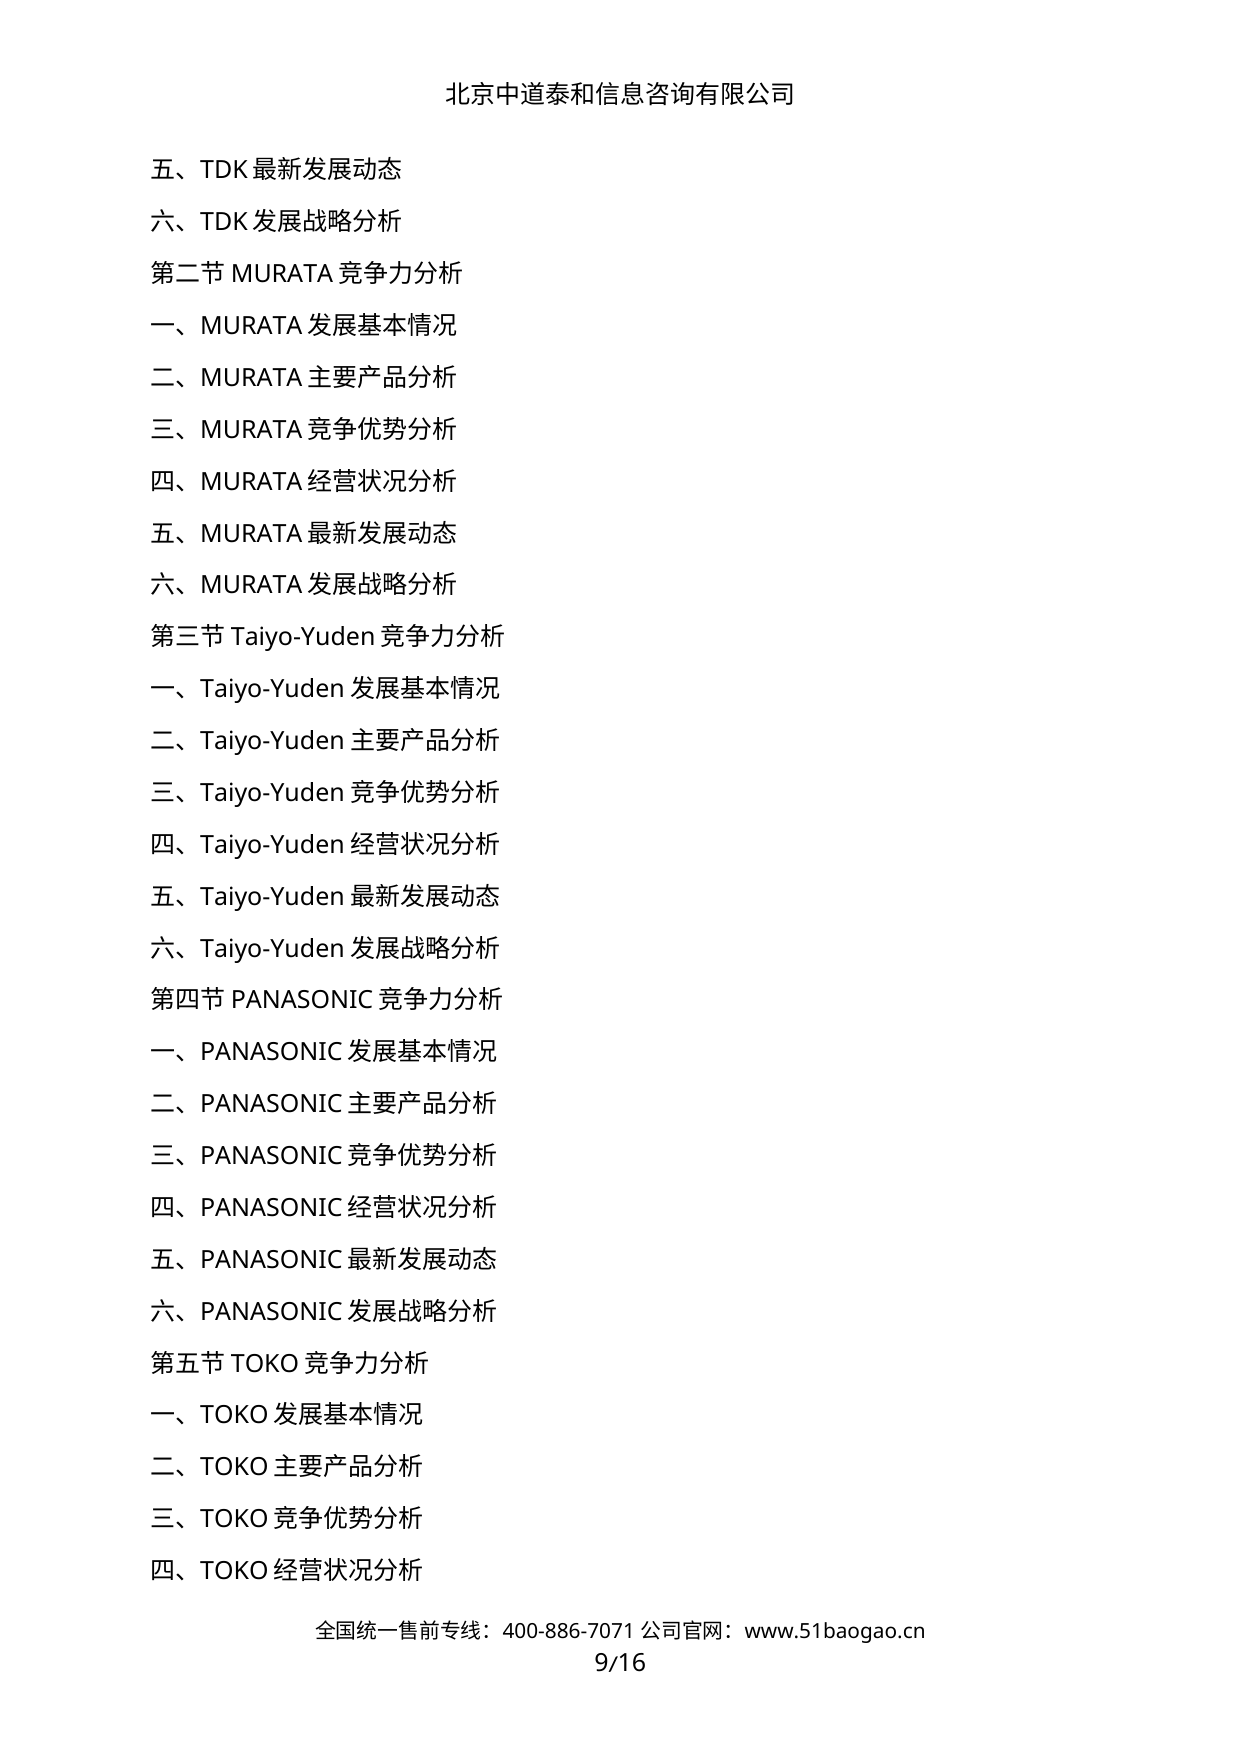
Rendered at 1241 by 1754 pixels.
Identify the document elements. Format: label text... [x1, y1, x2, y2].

text 六、TDK发展战略分析 [150, 202, 1090, 238]
text 五、PANASONIC最新发展动态 [150, 1239, 1090, 1276]
text 三、PANASONIC竞争优势分析 [150, 1136, 1090, 1172]
text 一、TOKO发展基本情况 [150, 1395, 1090, 1431]
text 六、Taiyo-Yuden发展战略分析 [150, 928, 1090, 964]
text 六、PANASONIC发展战略分析 [150, 1291, 1090, 1327]
text 第四节 PANASONIC竞争力分析 [150, 980, 1090, 1016]
text 一、Taiyo-Yuden发展基本情况 [150, 669, 1090, 705]
text 四、MURATA经营状况分析 [150, 461, 1090, 497]
text 四、TOKO经营状况分析 [150, 1551, 1090, 1587]
text 第五节 TOKO竞争力分析 [150, 1343, 1090, 1379]
text 三、Taiyo-Yuden竞争优势分析 [150, 772, 1090, 809]
text 四、PANASONIC经营状况分析 [150, 1187, 1090, 1224]
text 二、Taiyo-Yuden主要产品分析 [150, 721, 1090, 757]
text 二、TOKO主要产品分析 [150, 1447, 1090, 1483]
text 三、TOKO竞争优势分析 [150, 1499, 1090, 1535]
text 三、MURATA竞争优势分析 [150, 409, 1090, 446]
text 第二节 MURATA竞争力分析 [150, 254, 1090, 290]
text 五、MURATA最新发展动态 [150, 513, 1090, 549]
text 四、Taiyo-Yuden经营状况分析 [150, 824, 1090, 861]
text 一、MURATA发展基本情况 [150, 306, 1090, 342]
text 一、PANASONIC发展基本情况 [150, 1032, 1090, 1068]
text 五、TDK最新发展动态 [150, 150, 1090, 186]
text 六、MURATA发展战略分析 [150, 565, 1090, 601]
text 二、PANASONIC主要产品分析 [150, 1084, 1090, 1120]
text 五、Taiyo-Yuden最新发展动态 [150, 876, 1090, 912]
text 第三节 Taiyo-Yuden竞争力分析 [150, 617, 1090, 653]
text 二、MURATA主要产品分析 [150, 357, 1090, 394]
